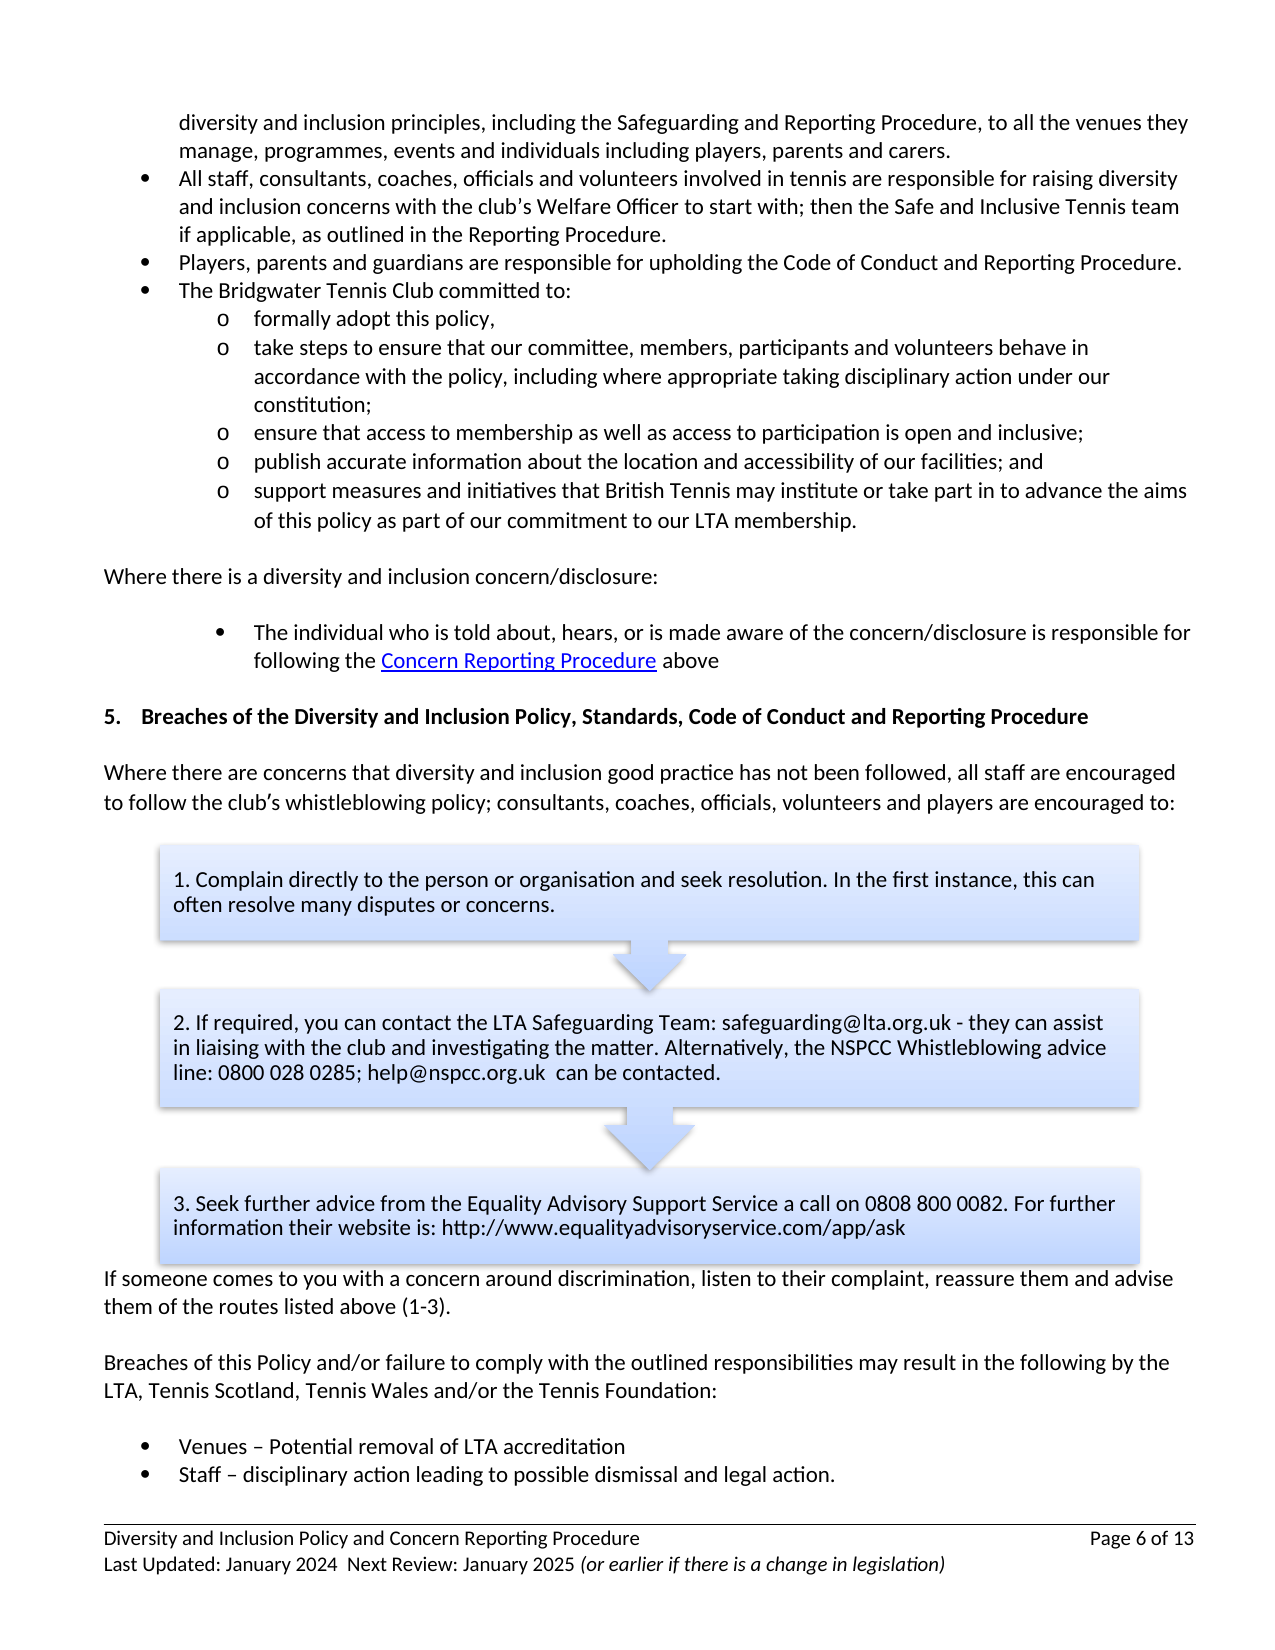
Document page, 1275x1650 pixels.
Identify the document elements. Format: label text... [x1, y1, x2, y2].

text Breaches of this Policy and/or failure to comply with the outlined responsibilities may result in the following by the LTA, Tennis Scotland, Tennis Wales and/or the Tennis Foundation: [103, 1352, 1196, 1408]
list The individual who is told about, hears, or is made aware of the concern/disclosure is responsible for following the Concern Reporting Procedure above [216, 622, 1196, 678]
list All staff, consultants, coaches, officials and volunteers involved in tennis are responsible for raising diversity and inclusion concerns with the club’s Welfare Officer to start with; then the Safe and Inclusive Tennis team if applicable, as outlined in the Reporting Procedure. [141, 164, 1196, 248]
list support measures and initiatives that British Tennis may institute or take part in to advance the aims of this policy as part of our commitment to our LTA membership. [216, 481, 1196, 538]
list formally adopt this policy, [216, 308, 1196, 337]
list take steps to ensure that our committee, members, participants and volunteers behave in accordance with the policy, including where appropriate taking disciplinary action under our constitution; [216, 337, 1196, 422]
list Breaches of the Diversity and Inclusion Policy, Standards, Code of Conduct and Reporting Procedure [103, 706, 1196, 734]
list Staff – disciplinary action leading to possible dismissal and legal action. [141, 1464, 1196, 1492]
text If someone comes to you with a concern around discrimination, listen to their complaint, reassure them and advise them of the routes listed above (1-3). [103, 1268, 1196, 1324]
list Venues – Potential removal of LTA accreditation [141, 1436, 1196, 1464]
text Where there is a diversity and inclusion concern/disclosure: [103, 566, 1196, 594]
list The Bridgwater Tennis Club committed to: [141, 276, 1196, 304]
list Players, parents and guardians are responsible for upholding the Code of Conduct and Reporting Procedure. [141, 248, 1196, 276]
text Where there are concerns that diversity and inclusion good practice has not been followed, all staff are encouraged to follow the club’s whistleblowing policy; consultants, coaches, officials, volunteers and players are encouraged to: [103, 762, 1196, 821]
list ensure that access to membership as well as access to participation is open and inclusive; [216, 422, 1196, 451]
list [141, 108, 1196, 164]
list publish accurate information about the location and accessibility of our facilities; and [216, 451, 1196, 481]
